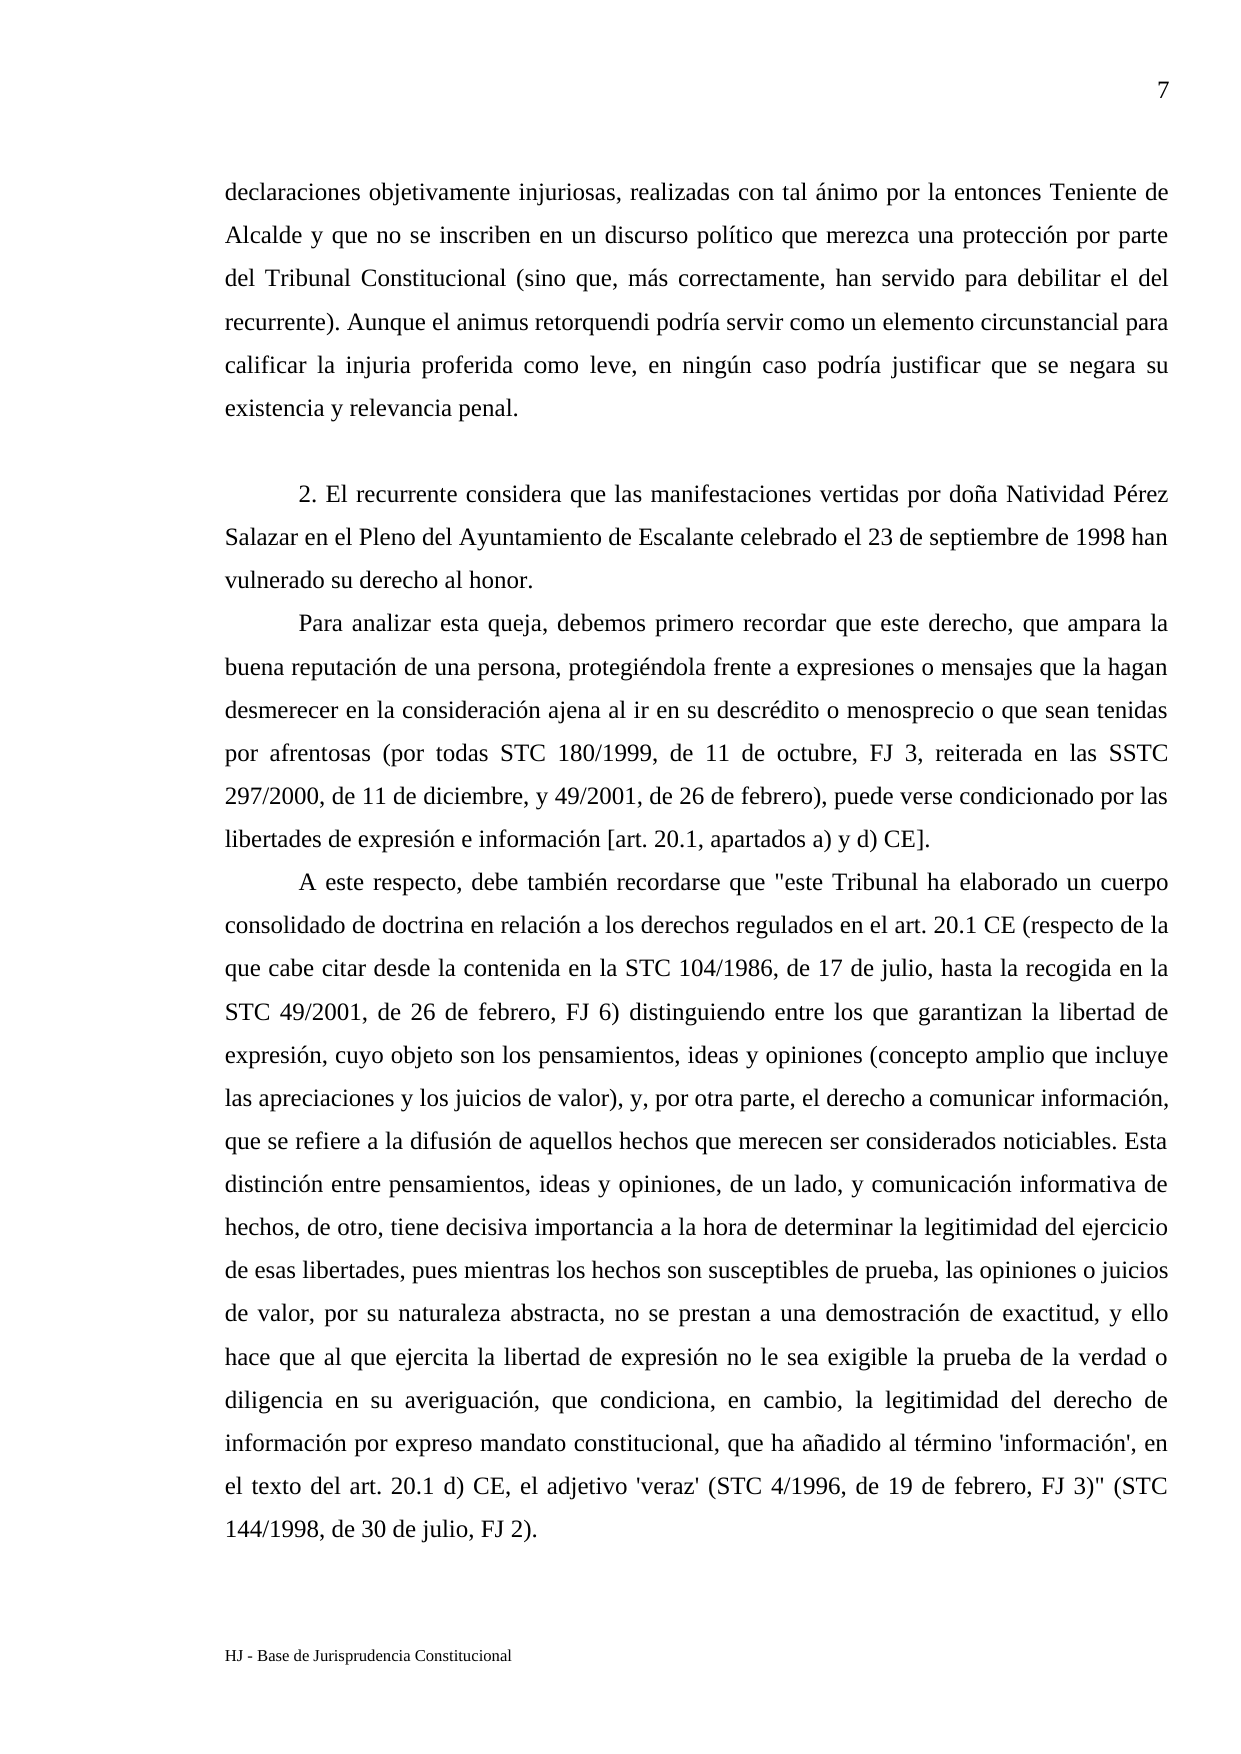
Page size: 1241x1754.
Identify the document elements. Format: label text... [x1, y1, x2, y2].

text 2. El recurrente considera que las manifestaciones vertidas por doña Natividad Pérez Salazar en el Pleno del Ayuntamiento de Escalante celebrado el 23 de septiembre de 1998 han vulnerado su derecho al honor. [224, 479, 1169, 594]
text Para analizar esta queja, debemos primero recordar que este derecho, que ampara la buena reputación de una persona, protegiéndola frente a expresiones o mensajes que la hagan desmerecer en la consideración ajena al ir en su descrédito o menosprecio o que sean tenidas por afrentosas (por todas STC 180/1999, de 11 de octubre, FJ 3, reiterada en las SSTC 297/2000, de 11 de diciembre, y 49/2001, de 26 de febrero), puede verse condicionado por las libertades de expresión e información [art. 20.1, apartados a) y d) CE]. [224, 608, 1169, 853]
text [224, 177, 1169, 422]
text A este respecto, debe también recordarse que "este Tribunal ha elaborado un cuerpo consolidado de doctrina en relación a los derechos regulados en el art. 20.1 CE (respecto de la que cabe citar desde la contenida en la STC 104/1986, de 17 de julio, hasta la recogida en la STC 49/2001, de 26 de febrero, FJ 6) distinguiendo entre los que garantizan la libertad de expresión, cuyo objeto son los pensamientos, ideas y opiniones (concepto amplio que incluye las apreciaciones y los juicios de valor), y, por otra parte, el derecho a comunicar información, que se refiere a la difusión de aquellos hechos que merecen ser considerados noticiables. Esta distinción entre pensamientos, ideas y opiniones, de un lado, y comunicación informativa de hechos, de otro, tiene decisiva importancia a la hora de determinar la legitimidad del ejercicio de esas libertades, pues mientras los hechos son susceptibles de prueba, las opiniones o juicios de valor, por su naturaleza abstracta, no se prestan a una demostración de exactitud, y ello hace que al que ejercita la libertad de expresión no le sea exigible la prueba de la verdad o diligencia en su averiguación, que condiciona, en cambio, la legitimidad del derecho de información por expreso mandato constitucional, que ha añadido al término 'información', en el texto del art. 20.1 d) CE, el adjetivo 'veraz' (STC 4/1996, de 19 de febrero, FJ 3)" (STC 144/1998, de 30 de julio, FJ 2). [224, 867, 1169, 1543]
